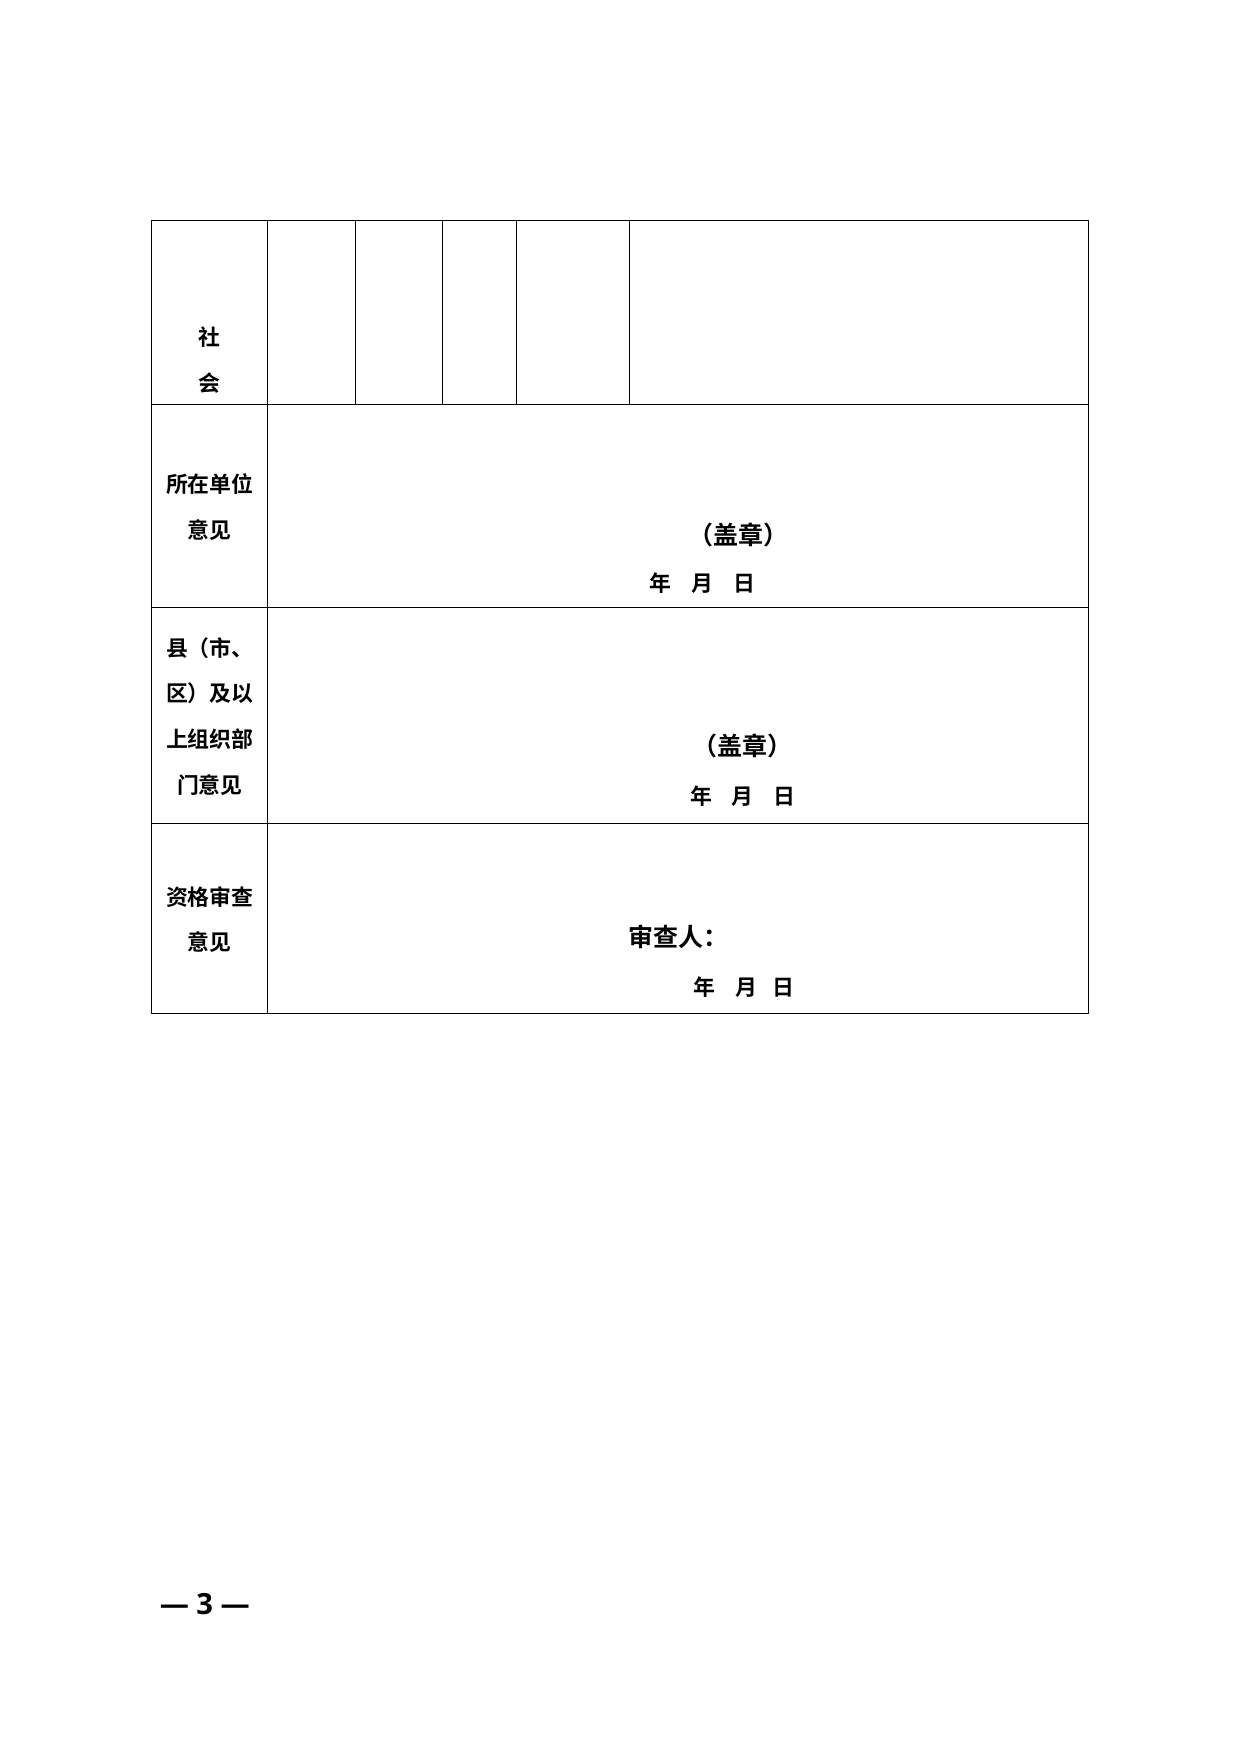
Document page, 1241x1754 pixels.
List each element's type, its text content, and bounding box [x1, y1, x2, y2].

table_cell （盖章） 年 月 日 [268, 405, 1088, 607]
table_cell 所在单位意见 [152, 405, 267, 607]
table_cell [356, 221, 442, 404]
table_cell [443, 221, 516, 404]
table_cell （盖章） 年 月 日 [268, 608, 1088, 823]
table_cell [630, 221, 1088, 404]
table_cell [268, 221, 355, 404]
table_cell 县（市、区）及以上组织部门意见 [152, 608, 267, 823]
table_cell [517, 221, 629, 404]
table_cell 资格审查意见 [152, 824, 267, 1013]
table_cell 审查人： 年 月 日 [268, 824, 1088, 1013]
